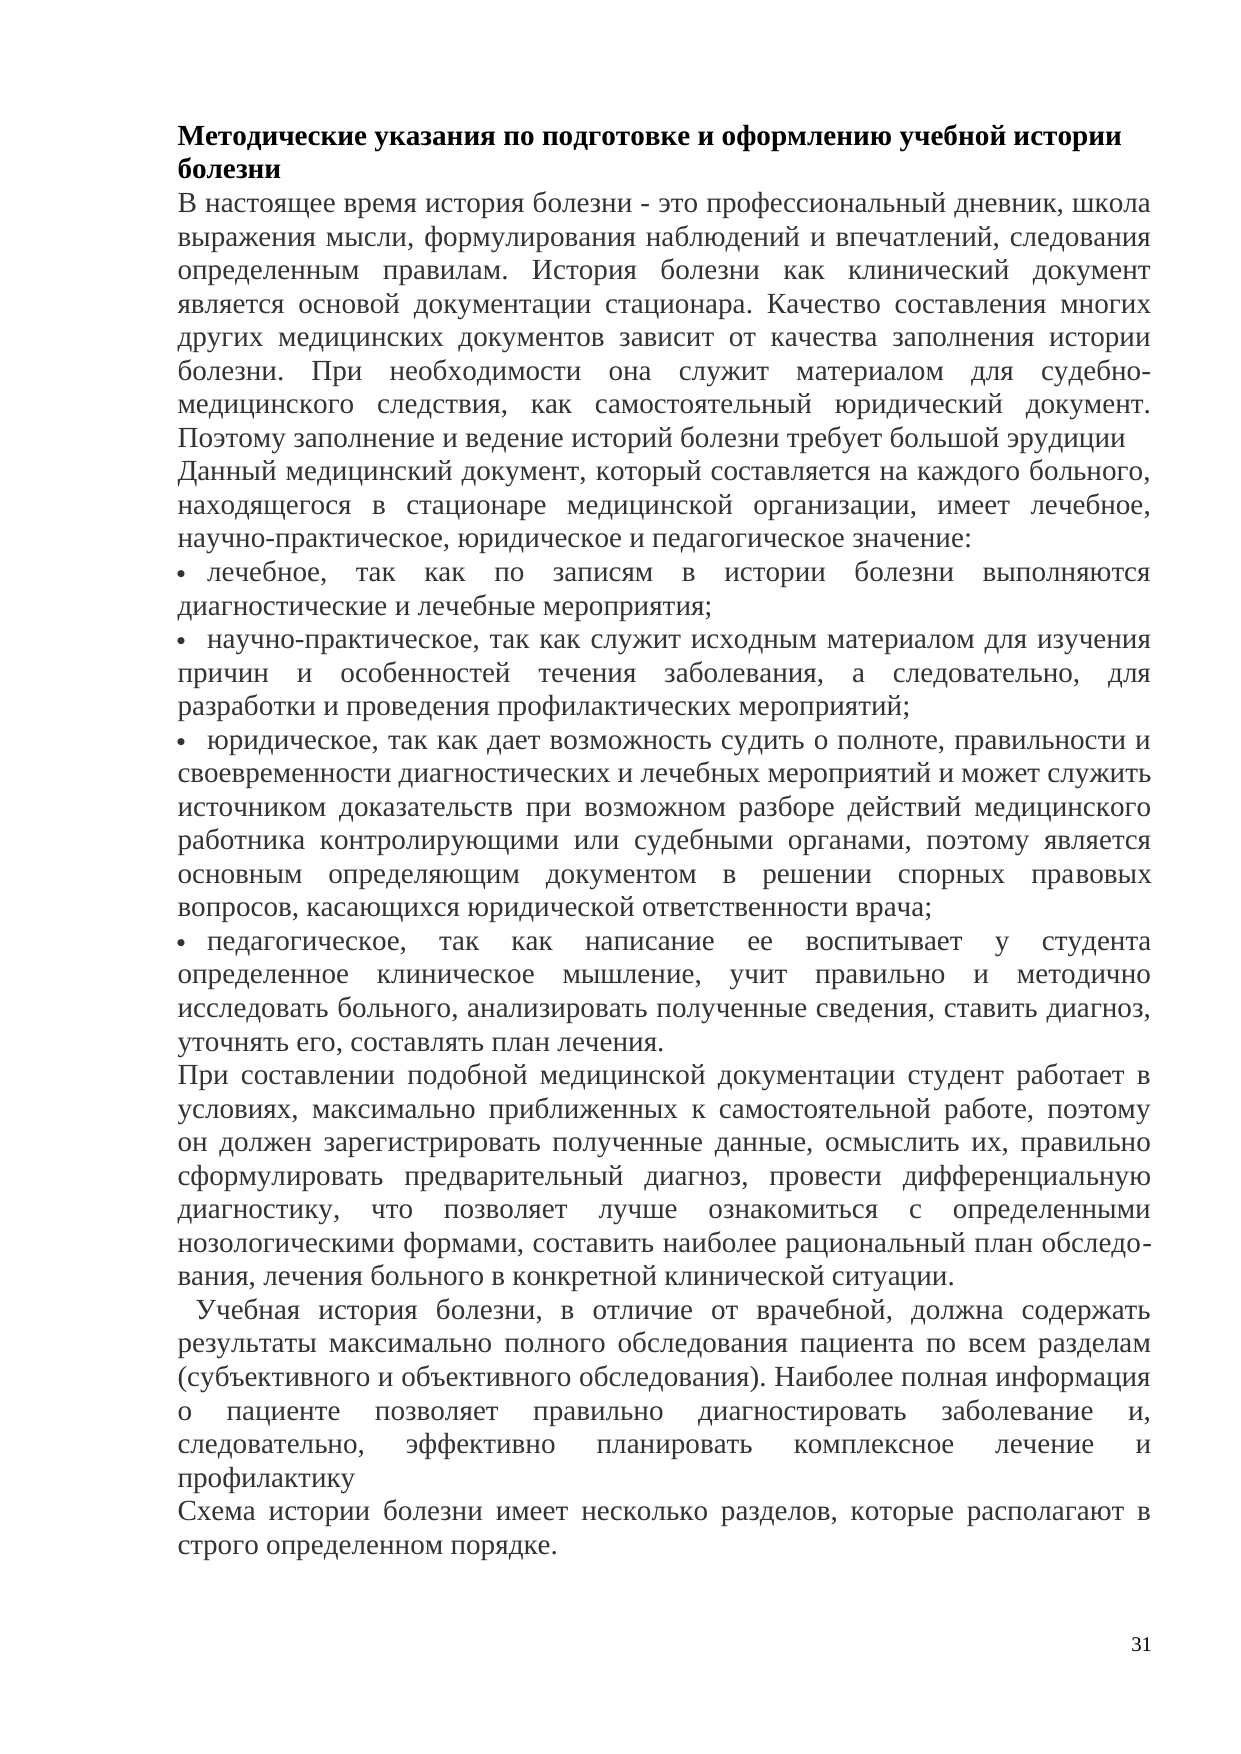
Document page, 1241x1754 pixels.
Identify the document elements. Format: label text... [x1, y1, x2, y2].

text При составлении подобной медицинской документации студент работает в условиях, максимально приближенных к самостоятельной работе, поэтому он должен зарегистрировать полученные данные, осмыслить их, правильно сформулировать предварительный диагноз, провести дифференциальную диагностику, что позволяет лучше ознакомиться с определенными нозологическими формами, составить наиболее рациональный план обследования, лечения больного в конкретной клинической ситуации. [177, 1057, 1152, 1292]
list педагогическое, так как написание ее воспитывает у студента определенное клиническое мышление, учит правильно и методично исследовать больного, анализировать полученные сведения, ставить диагноз, уточнять его, составлять план лечения. [177, 923, 1152, 1057]
list лечебное, так как по записям в истории болезни выполняются диагностические и лечебные мероприятия; [177, 554, 1152, 621]
text В настоящее время история болезни - это профессиональный дневник, школа выражения мысли, формулирования наблюдений и впечатлений, следования определенным правилам. История болезни как клинический документ является основой документации стационара. Качество составления многих других медицинских документов зависит от качества заполнения истории болезни. При необходимости она служит материалом для судебно-медицинского следствия, как самостоятельный юридический документ. Поэтому заполнение и ведение историй болезни требует большой эрудиции [177, 185, 1152, 453]
text Учебная история болезни, в отличие от врачебной, должна содержать результаты максимально полного обследования пациента по всем разделам (субъективного и объективного обследования). Наиболее полная информация о пациенте позволяет правильно диагностировать заболевание и, следовательно, эффективно планировать комплексное лечение и профилактику [177, 1292, 1152, 1493]
text Данный медицинский документ, который составляется на каждого больного, находящегося в стационаре медицинской организации, имеет лечебное, научно-практическое, юридическое и педагогическое значение: [177, 453, 1152, 554]
text Методические указания по подготовке и оформлению учебной истории болезни [177, 118, 1152, 185]
text Схема истории болезни имеет несколько разделов, которые располагают в строго определенном порядке. [177, 1493, 1152, 1560]
list научно-практическое, так как служит исходным материалом для изучения причин и особенностей течения заболевания, а следовательно, для разработки и проведения профилактических мероприятий; [177, 621, 1152, 722]
list юридическое, так как дает возможность судить о полноте, правильности и своевременности диагностических и лечебных мероприятий и может служить источником доказательств при возможном разборе действий медицинского работника контролирующими или судебными органами, поэтому является основным определяющим документом в решении спорных правовых вопросов, касающихся юридической ответственности врача; [177, 722, 1152, 923]
